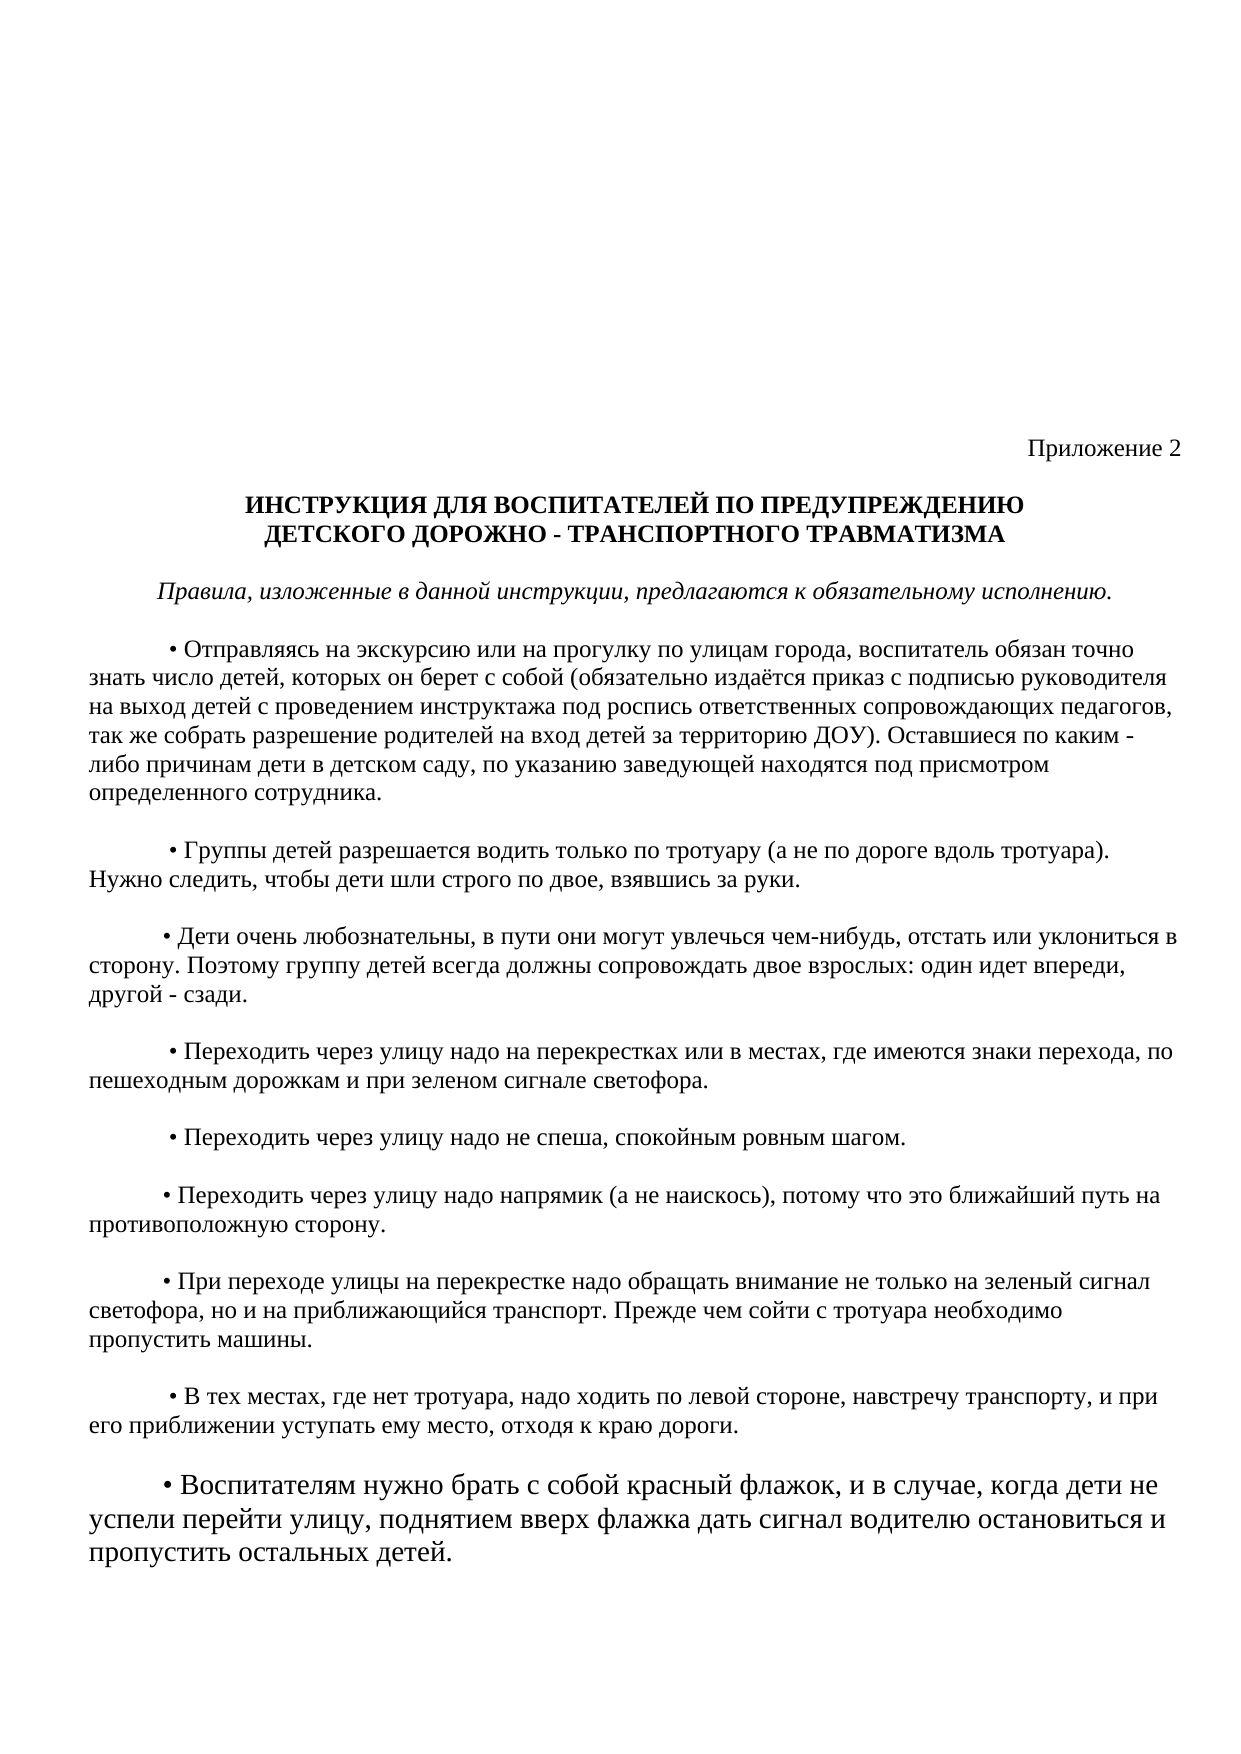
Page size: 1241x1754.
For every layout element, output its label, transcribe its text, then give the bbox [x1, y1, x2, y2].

text • Переходить через улицу надо на перекрестках или в местах, где имеются знаки перехода, по пешеходным дорожкам и при зеленом сигнале светофора. [89, 1036, 1181, 1094]
text Правила, изложенные в данной инструкции, предлагаются к обязательному исполнению. [89, 576, 1181, 605]
text • Переходить через улицу надо напрямик (а не наискось), потому что это ближайший путь на противоположную сторону. [89, 1180, 1181, 1237]
text • При переходе улицы на перекрестке надо обращать внимание не только на зеленый сигнал светофора, но и на приближающийся транспорт. Прежде чем сойти с тротуара необходимо пропустить машины. [89, 1266, 1181, 1352]
text • В тех местах, где нет тротуара, надо ходить по левой стороне, навстречу транспорту, и при его приближении уступать ему место, отходя к краю дороги. [89, 1381, 1181, 1439]
text Приложение 2 [89, 433, 1181, 462]
text • Дети очень любознательны, в пути они могут увлечься чем-нибудь, отстать или уклониться в сторону. Поэтому группу детей всегда должны сопровождать двое взрослых: один идет впереди, другой - сзади. [89, 921, 1181, 1007]
text • Воспитателям нужно брать с собой красный флажок, и в случае, когда дети не успели перейти улицу, поднятием вверх флажка дать сигнал водителю остановиться и пропустить остальных детей. [89, 1467, 1181, 1568]
text • Переходить через улицу надо не спеша, спокойным ровным шагом. [89, 1122, 1181, 1151]
text • Отправляясь на экскурсию или на прогулку по улицам города, воспитатель обязан точно знать число детей, которых он берет с собой (обязательно издаётся приказ с подписью руководителя на выход детей с проведением инструктажа под роспись ответственных сопровождающих педагогов, так же собрать разрешение родителей на вход детей за территорию ДОУ). Оставшиеся по каким - либо причинам дети в детском саду, по указанию заведующей находятся под присмотром определенного сотрудника. [89, 634, 1181, 806]
text ИНСТРУКЦИЯ ДЛЯ ВОСПИТАТЕЛЕЙ ПО ПРЕДУПРЕЖДЕНИЮ [89, 490, 1181, 519]
text • Группы детей разрешается водить только по тротуару (а не по дороге вдоль тротуара). Нужно следить, чтобы дети шли строго по двое, взявшись за руки. [89, 835, 1181, 892]
text ДЕТСКОГО ДОРОЖНО - ТРАНСПОРТНОГО ТРАВМАТИЗМА [89, 519, 1181, 547]
